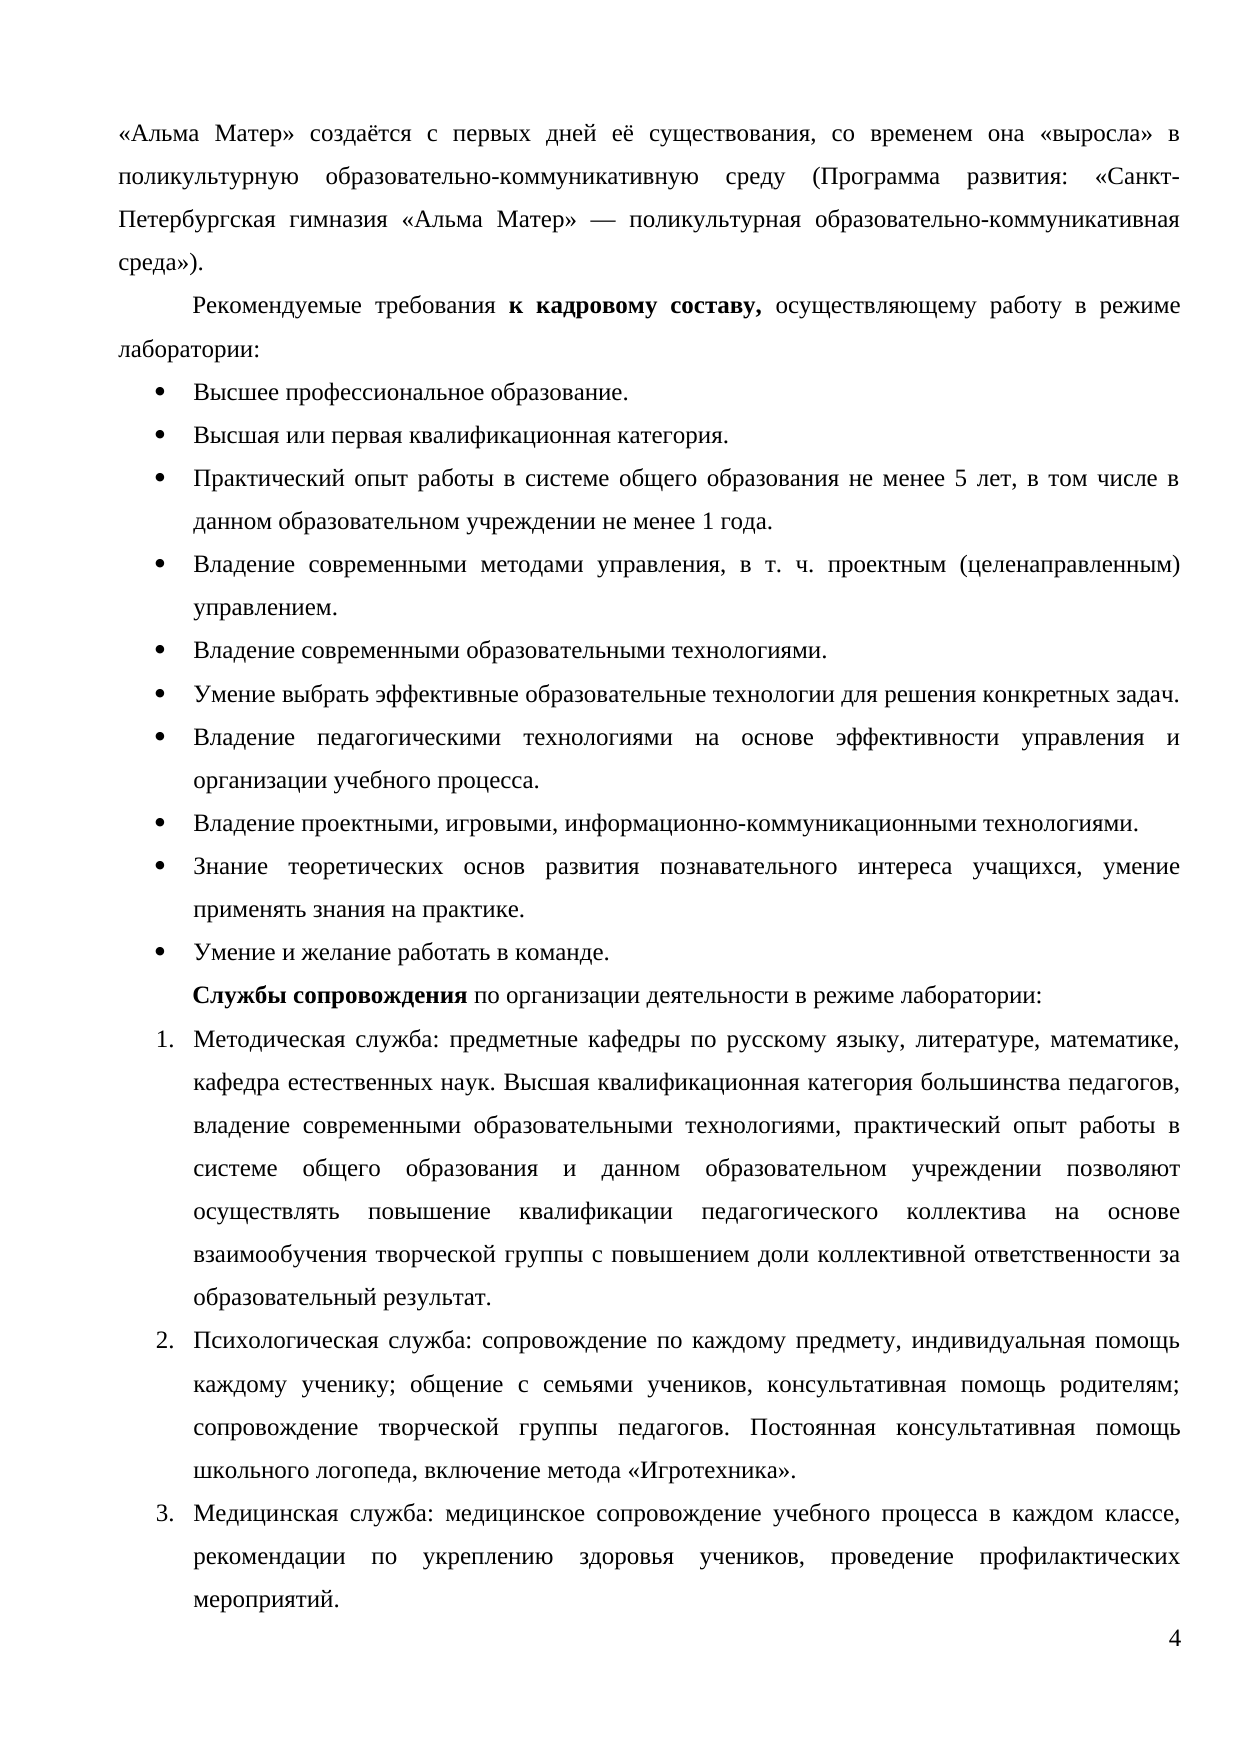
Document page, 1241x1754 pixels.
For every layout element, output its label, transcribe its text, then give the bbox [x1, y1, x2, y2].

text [118, 118, 1181, 276]
list Умение выбрать эффективные образовательные технологии для решения конкретных задач. [156, 679, 1181, 707]
list Умение и желание работать в команде. [156, 937, 1181, 966]
list Владение педагогическими технологиями на основе эффективности управления и организации учебного процесса. [156, 722, 1181, 794]
list Высшее профессиональное образование. [156, 377, 1181, 406]
list Владение проектными, игровыми, информационно-коммуникационными технологиями. [156, 808, 1181, 837]
text Рекомендуемые требования к кадровому составу, осуществляющему работу в режиме лаборатории: [118, 291, 1181, 362]
list Медицинская служба: медицинское сопровождение учебного процесса в каждом классе, рекомендации по укреплению здоровья учеников, проведение профилактических мероприятий. [156, 1498, 1181, 1613]
list Психологическая служба: сопровождение по каждому предмету, индивидуальная помощь каждому ученику; общение с семьями учеников, консультативная помощь родителям; сопровождение творческой группы педагогов. Постоянная консультативная помощь школьного логопеда, включение метода «Игротехника». [156, 1326, 1181, 1484]
text Службы сопровождения по организации деятельности в режиме лаборатории: [118, 981, 1181, 1009]
list Высшая или первая квалификационная категория. [156, 420, 1181, 449]
list Владение современными образовательными технологиями. [156, 636, 1181, 664]
list Методическая служба: предметные кафедры по русскому языку, литературе, математике, кафедра естественных наук. Высшая квалификационная категория большинства педагогов, владение современными образовательными технологиями, практический опыт работы в системе общего образования и данном образовательном учреждении позволяют осуществлять повышение квалификации педагогического коллектива на основе взаимообучения творческой группы с повышением доли коллективной ответственности за образовательный результат. [156, 1024, 1181, 1311]
list Практический опыт работы в системе общего образования не менее 5 лет, в том числе в данном образовательном учреждении не менее 1 года. [156, 463, 1181, 535]
list Знание теоретических основ развития познавательного интереса учащихся, умение применять знания на практике. [156, 851, 1181, 923]
list Владение современными методами управления, в т. ч. проектным (целенаправленным) управлением. [156, 549, 1181, 621]
